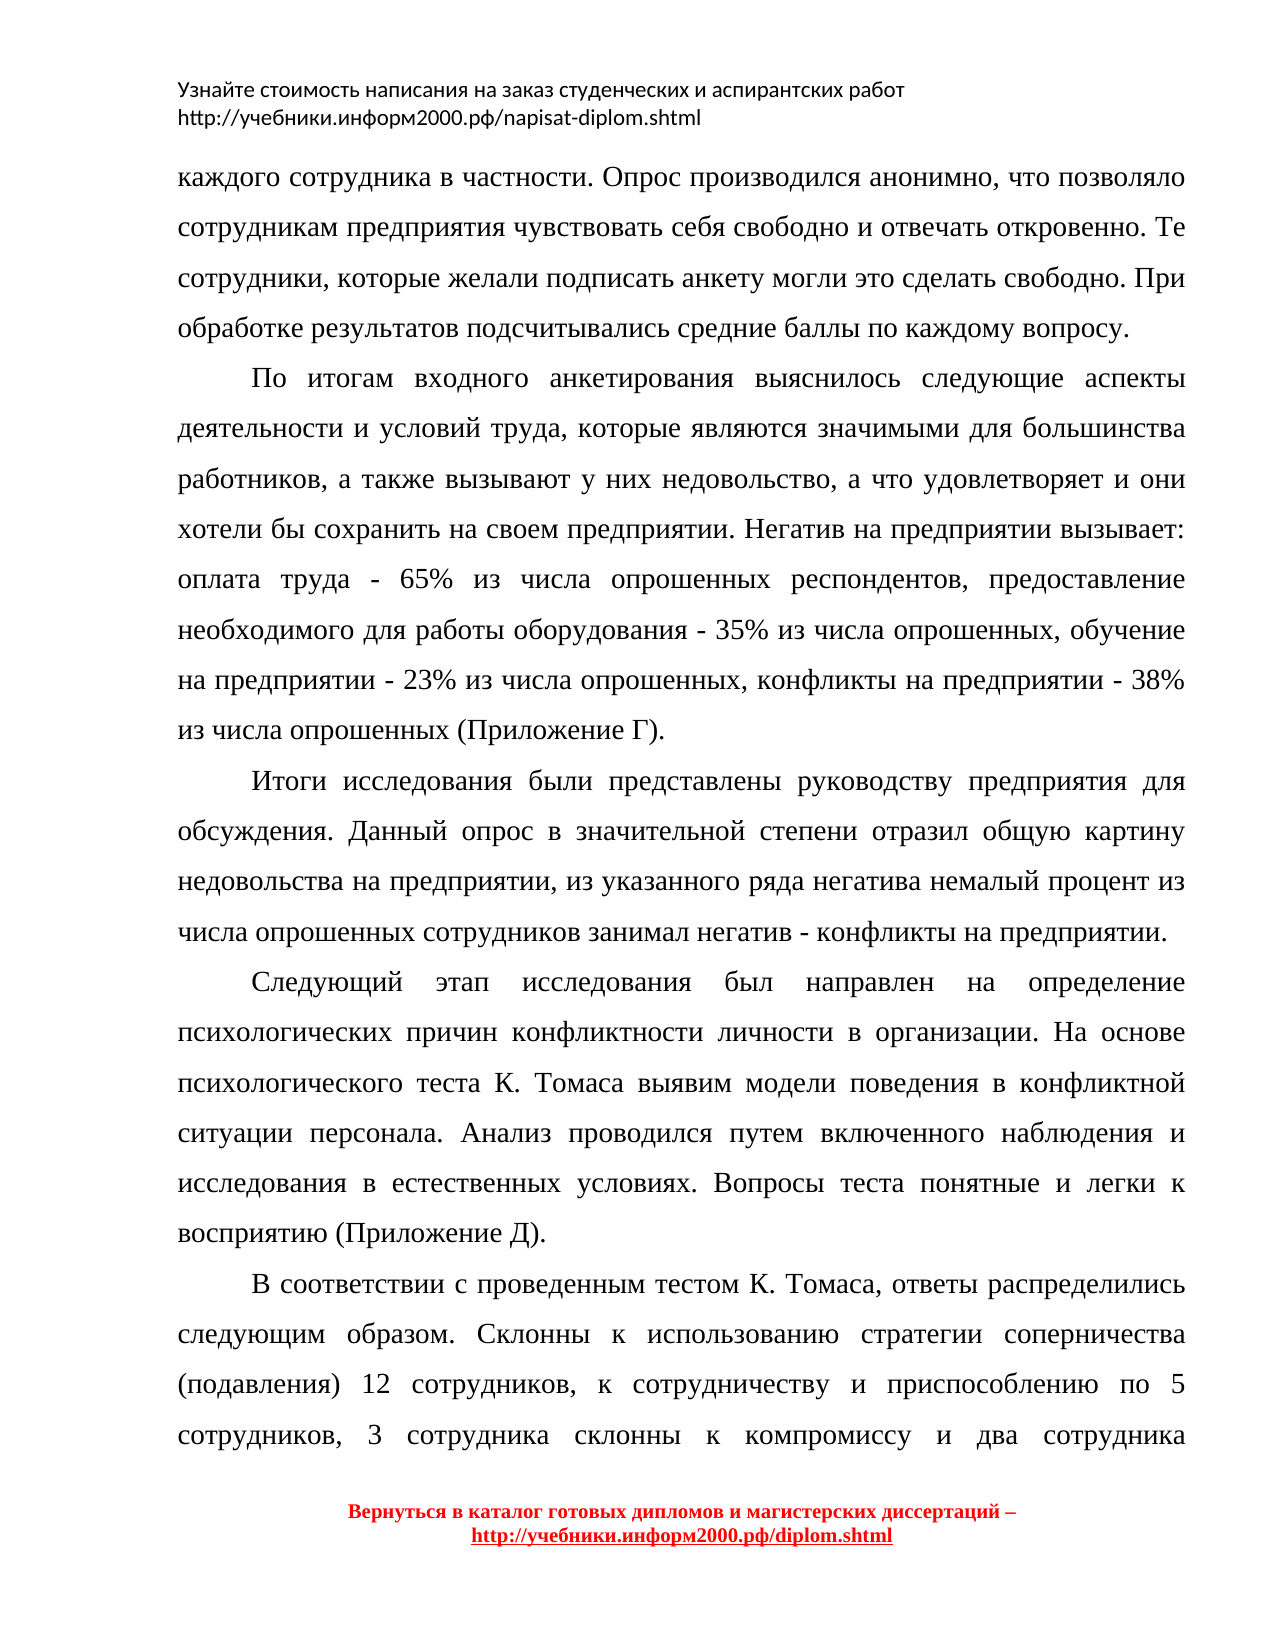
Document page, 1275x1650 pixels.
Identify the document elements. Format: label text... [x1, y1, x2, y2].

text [177, 159, 1186, 343]
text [177, 1266, 1186, 1450]
text Следующий этап исследования был направлен на определение психологических причин конфликтности личности в организации. На основе психологического теста К. Томаса выявим модели поведения в конфликтной ситуации персонала. Анализ проводился путем включенного наблюдения и исследования в естественных условиях. Вопросы теста понятные и легки к восприятию (Приложение Д). [177, 964, 1186, 1249]
text Итоги исследования были представлены руководству предприятия для обсуждения. Данный опрос в значительной степени отразил общую картину недовольства на предприятии, из указанного ряда негатива немалый процент из числа опрошенных сотрудников занимал негатив - конфликты на предприятии. [177, 763, 1186, 947]
text По итогам входного анкетирования выяснилось следующие аспекты деятельности и условий труда, которые являются значимыми для большинства работников, а также вызывают у них недовольство, а что удовлетворяет и они хотели бы сохранить на своем предприятии. Негатив на предприятии вызывает: оплата труда - 65% из числа опрошенных респондентов, предоставление необходимого для работы оборудования - 35% из числа опрошенных, обучение на предприятии - 23% из числа опрошенных, конфликты на предприятии - 38% из числа опрошенных (Приложение Г). [177, 360, 1186, 746]
